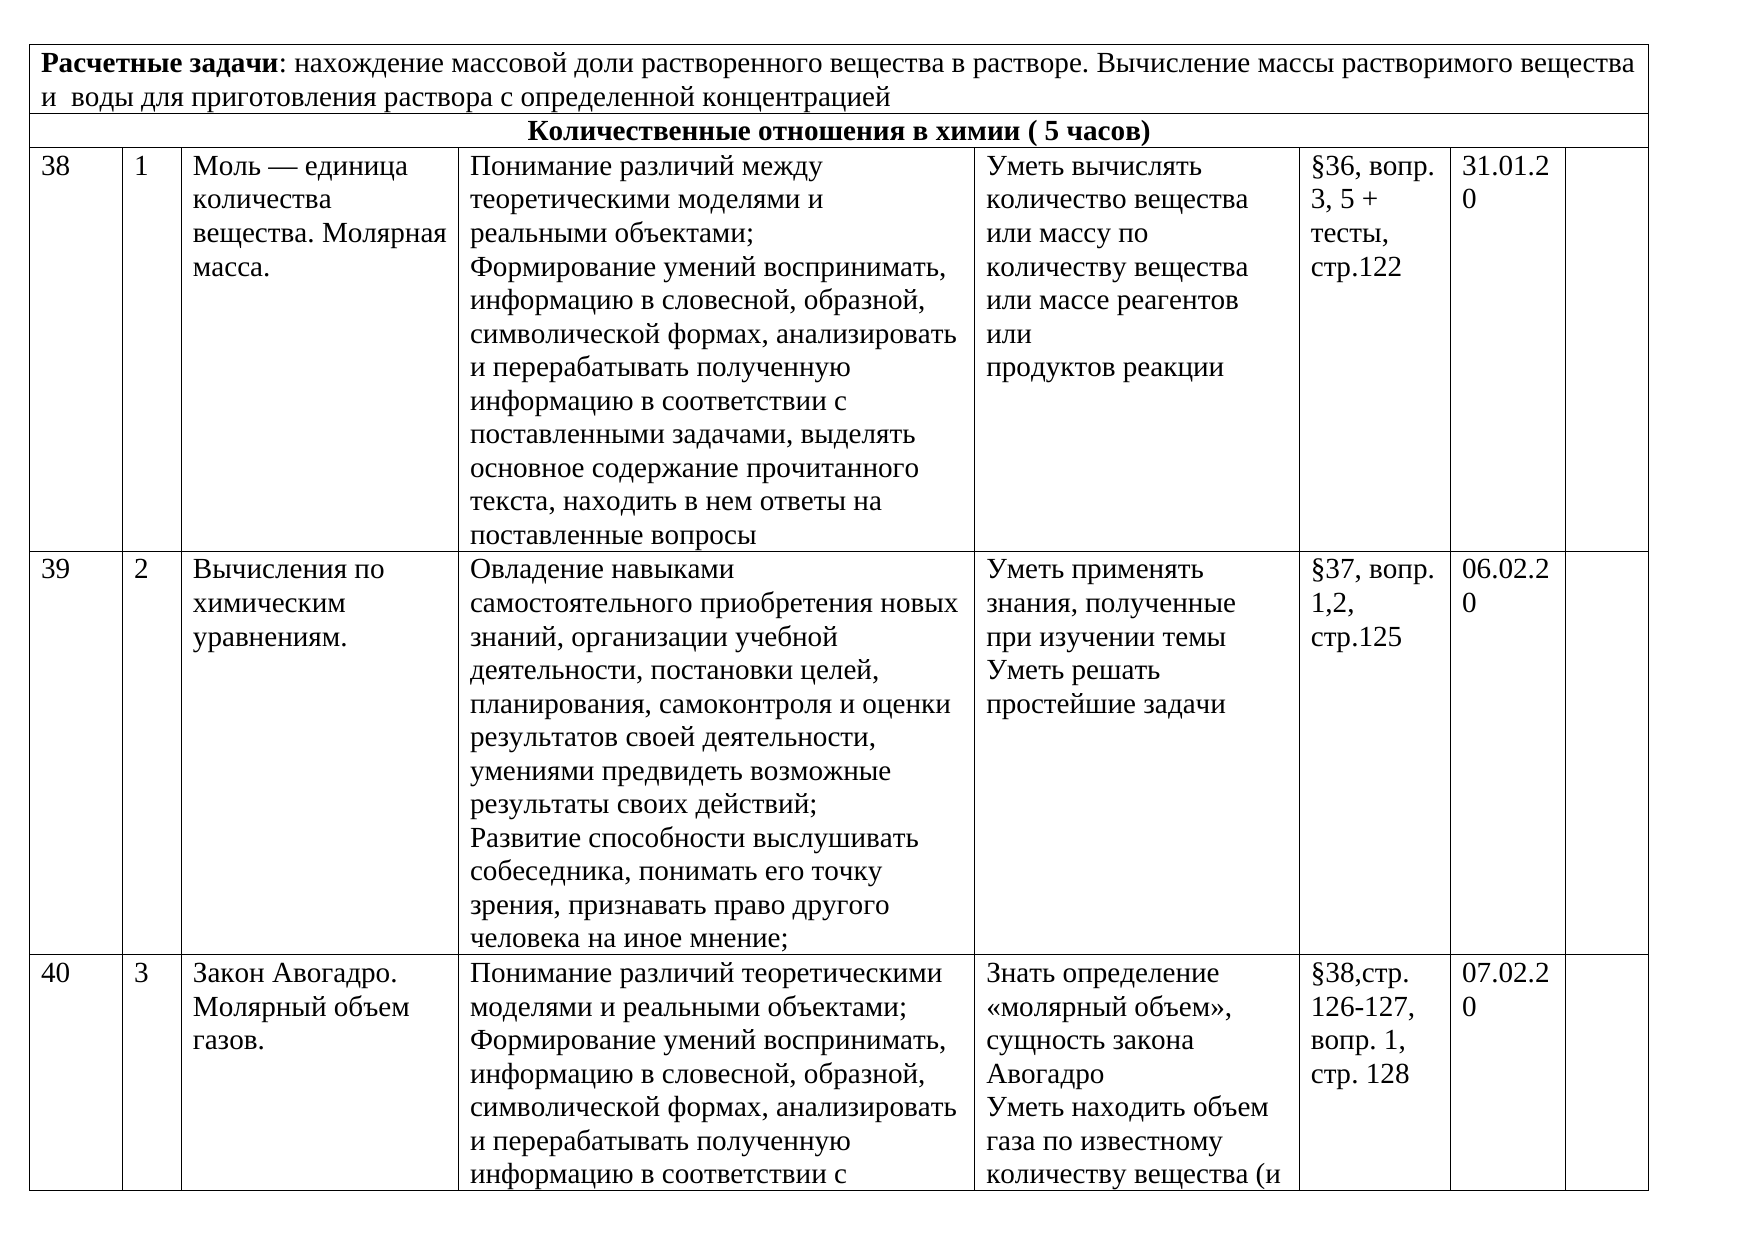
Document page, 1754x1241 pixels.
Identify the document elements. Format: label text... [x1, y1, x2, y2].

table_cell §36, вопр. 3, 5 + тесты, стр.122 [1300, 148, 1450, 551]
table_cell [459, 955, 974, 1190]
table_cell Овладение навыками самостоятельного приобретения новых знаний, организации учебной деятельности, постановки целей, планирования, самоконтроля и оценки результатов своей деятельности, умениями предвидеть возможные результаты своих действий; Развитие способности выслушивать собеседника, понимать его точку зрения, признавать право другого человека на иное мнение; [459, 552, 974, 954]
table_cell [182, 955, 458, 1190]
table_cell 40 [30, 955, 122, 1190]
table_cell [1300, 955, 1450, 1190]
table_cell [1566, 148, 1648, 551]
table_cell Понимание различий между теоретическими моделями и реальными объектами; Формирование умений воспринимать, информацию в словесной, образной, символической формах, анализировать и перерабатывать полученную информацию в соответствии с поставленными задачами, выделять основное содержание прочитанного текста, находить в нем ответы на поставленные вопросы [459, 148, 974, 551]
table_cell 38 [30, 148, 122, 551]
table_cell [975, 955, 1299, 1190]
table_cell Уметь вычислять количество вещества или массу по количеству вещества или массе реагентов или продуктов реакции [975, 148, 1299, 551]
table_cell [30, 45, 1648, 112]
table_cell Уметь применять знания, полученные при изучении темы Уметь решать простейшие задачи [975, 552, 1299, 954]
table_cell Вычисления по химическим уравнениям. [182, 552, 458, 954]
table_cell 1 [123, 148, 181, 551]
table_cell 07.02.20 [1451, 955, 1565, 1190]
table_cell 06.02.20 [1451, 552, 1565, 954]
table_cell 3 [123, 955, 181, 1190]
table_cell [1566, 552, 1648, 954]
table_cell 31.01.20 [1451, 148, 1565, 551]
table_cell [1566, 955, 1648, 1190]
table_cell 2 [123, 552, 181, 954]
table_cell Количественные отношения в химии ( 5 часов) [30, 114, 1648, 147]
table_cell 39 [30, 552, 122, 954]
table_cell §37, вопр. 1,2, стр.125 [1300, 552, 1450, 954]
table_cell Моль — единица количества вещества. Молярная масса. [182, 148, 458, 551]
